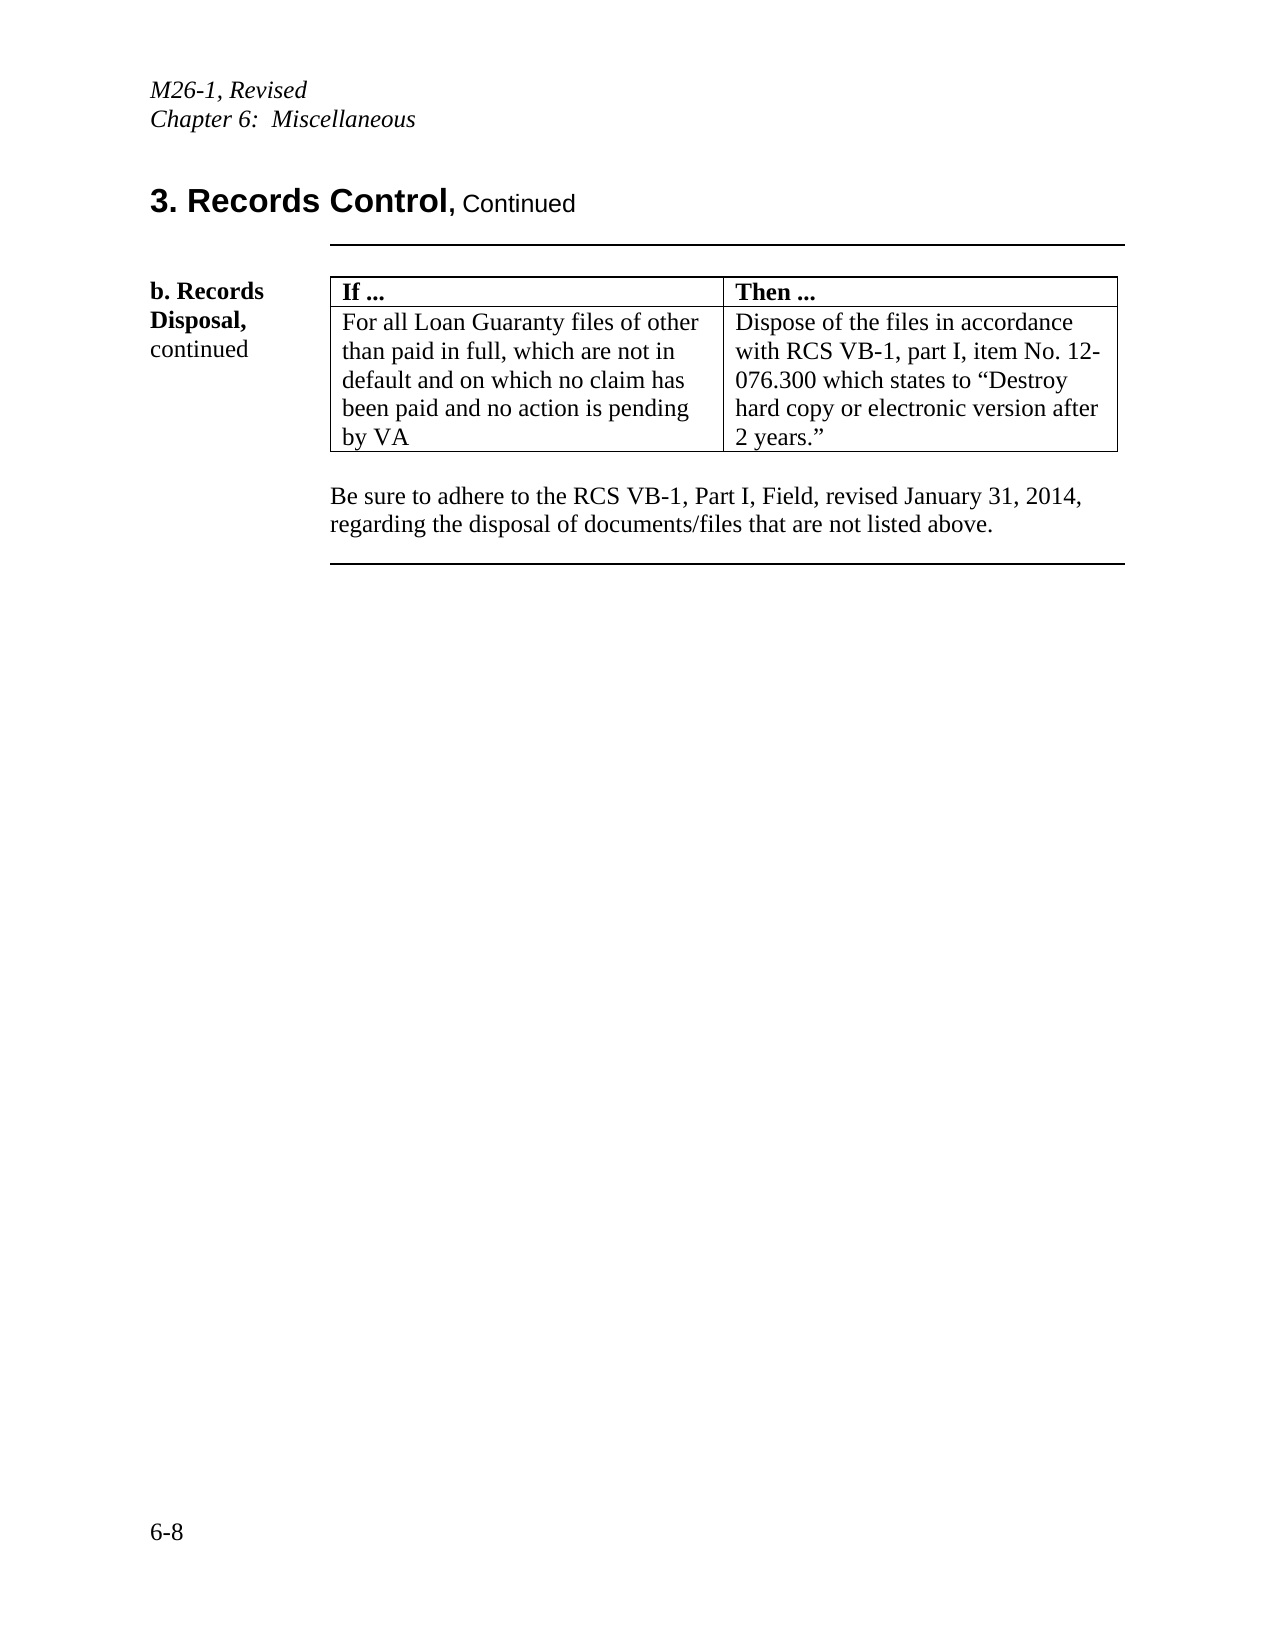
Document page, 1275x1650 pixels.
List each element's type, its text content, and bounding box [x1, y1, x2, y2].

table_header Be sure to adhere to the RCS VB-1, Part I, Field, revised January 31, 2014, regarding the disposal of documents/files that are not listed above. [319, 276, 1128, 538]
table_header b. Records Disposal, continued [139, 276, 319, 538]
title 3. Records Control, Continued [150, 181, 1125, 219]
